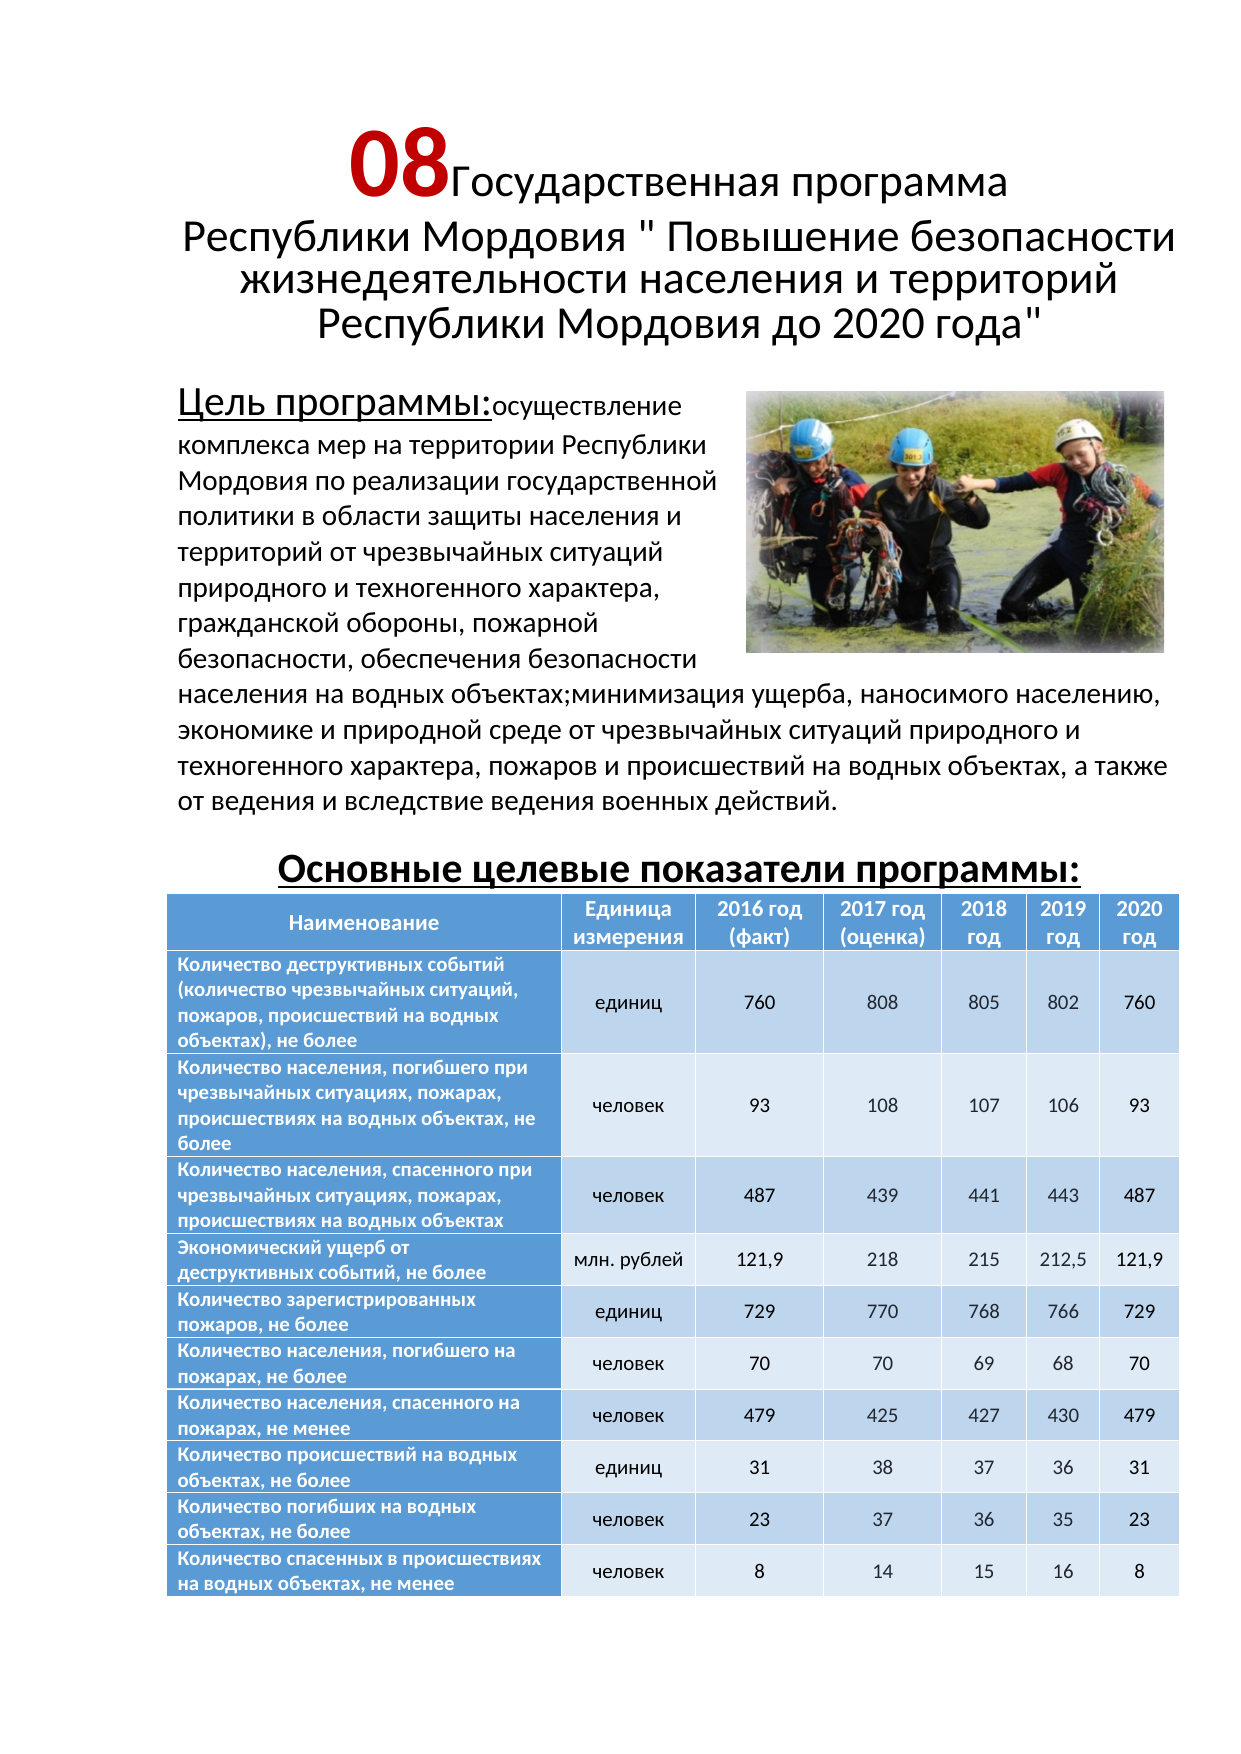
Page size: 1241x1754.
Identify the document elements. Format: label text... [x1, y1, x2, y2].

table_cell 8 [696, 1545, 823, 1596]
table_cell 770 [824, 1286, 941, 1337]
table_cell Количество зарегистрированных пожаров, не более [167, 1286, 561, 1337]
table_cell 70 [824, 1338, 941, 1388]
table_cell 68 [1027, 1338, 1099, 1388]
table_cell единиц [562, 1286, 695, 1337]
table_cell 36 [942, 1493, 1026, 1544]
table_cell 107 [942, 1054, 1026, 1156]
table_cell 479 [1100, 1390, 1179, 1440]
table_cell Количество погибших на водных объектах, не более [167, 1493, 561, 1544]
picture [746, 391, 1165, 651]
table_cell 14 [824, 1545, 941, 1596]
table_cell Количество населения, спасенного на пожарах, не менее [167, 1390, 561, 1440]
table_cell 36 [1027, 1441, 1099, 1492]
table_header Наименование [167, 894, 561, 950]
text 08Государственная программа [177, 118, 1181, 216]
table_cell 15 [942, 1545, 1026, 1596]
table_cell 121,9 [696, 1234, 823, 1285]
text Республики Мордовия " Повышение безопасности жизнедеятельности населения и территорий Республики Мордовия до 2020 года" [177, 216, 1181, 350]
table_cell Количество населения, спасенного при чрезвычайных ситуациях, пожарах, происшествиях на водных объектах [167, 1157, 561, 1233]
table_cell 70 [696, 1338, 823, 1388]
table_cell 760 [1100, 951, 1179, 1053]
table_cell человек [562, 1493, 695, 1544]
table_cell 805 [942, 951, 1026, 1053]
table_cell человек [562, 1054, 695, 1156]
table_cell единиц [562, 951, 695, 1053]
table_cell человек [562, 1390, 695, 1440]
table_header 2020 год [1100, 894, 1179, 950]
table_cell 93 [1100, 1054, 1179, 1156]
table_cell человек [562, 1157, 695, 1233]
table_cell млн. рублей [562, 1234, 695, 1285]
table_cell 70 [1100, 1338, 1179, 1388]
table_cell 31 [1100, 1441, 1179, 1492]
table_cell 487 [696, 1157, 823, 1233]
table_cell 766 [1027, 1286, 1099, 1337]
table_cell 106 [1027, 1054, 1099, 1156]
table_cell 487 [1100, 1157, 1179, 1233]
table_cell 212,5 [1027, 1234, 1099, 1285]
table_cell 425 [824, 1390, 941, 1440]
table_cell 760 [696, 951, 823, 1053]
table_cell человек [562, 1545, 695, 1596]
table_cell 37 [824, 1493, 941, 1544]
table_cell Количество спасенных в происшествиях на водных объектах, не менее [167, 1545, 561, 1596]
table_cell 218 [824, 1234, 941, 1285]
table_cell Количество деструктивных событий (количество чрезвычайных ситуаций, пожаров, происшествий на водных объектах), не более [167, 951, 561, 1053]
text Цель программы:осуществление комплекса мер на территории Республики Мордовия по реализации государственной политики в области защиты населения и территорий от чрезвычайных ситуаций природного и техногенного характера, гражданской обороны, пожарной безопасности, обеспечения безопасности населения на водных объектах;минимизация ущерба, наносимого населению, экономике и природной среде от чрезвычайных ситуаций природного и техногенного характера, пожаров и происшествий на водных объектах, а также от ведения и вследствие ведения военных действий. [177, 375, 1181, 818]
table_cell 427 [942, 1390, 1026, 1440]
table_cell 729 [696, 1286, 823, 1337]
table_cell 430 [1027, 1390, 1099, 1440]
table_cell 441 [942, 1157, 1026, 1233]
table_cell 108 [824, 1054, 941, 1156]
table_cell 729 [1100, 1286, 1179, 1337]
table_cell 69 [942, 1338, 1026, 1388]
table_cell 443 [1027, 1157, 1099, 1233]
table_header 2017 год (оценка) [824, 894, 941, 950]
table_cell 215 [942, 1234, 1026, 1285]
table_cell человек [562, 1338, 695, 1388]
table_cell 23 [1100, 1493, 1179, 1544]
table_cell 23 [696, 1493, 823, 1544]
table_header Единица измерения [562, 894, 695, 950]
table_cell Экономический ущерб от деструктивных событий, не более [167, 1234, 561, 1285]
table_cell 768 [942, 1286, 1026, 1337]
table_header 2019 год [1027, 894, 1099, 950]
table_cell единиц [562, 1441, 695, 1492]
table_cell 93 [696, 1054, 823, 1156]
table_cell 8 [1100, 1545, 1179, 1596]
table_cell 479 [696, 1390, 823, 1440]
table_cell 121,9 [1100, 1234, 1179, 1285]
table_cell 37 [942, 1441, 1026, 1492]
table_cell 16 [1027, 1545, 1099, 1596]
table_cell 808 [824, 951, 941, 1053]
table_cell 802 [1027, 951, 1099, 1053]
text Основные целевые показатели программы: [177, 842, 1181, 893]
table_cell Количество населения, погибшего при чрезвычайных ситуациях, пожарах, происшествиях на водных объектах, не более [167, 1054, 561, 1156]
table_cell 439 [824, 1157, 941, 1233]
table_cell Количество происшествий на водных объектах, не более [167, 1441, 561, 1492]
table_header 2016 год (факт) [696, 894, 823, 950]
table_cell 35 [1027, 1493, 1099, 1544]
table_header 2018 год [942, 894, 1026, 950]
table_cell 38 [824, 1441, 941, 1492]
table_cell Количество населения, погибшего на пожарах, не более [167, 1338, 561, 1388]
table_cell 31 [696, 1441, 823, 1492]
